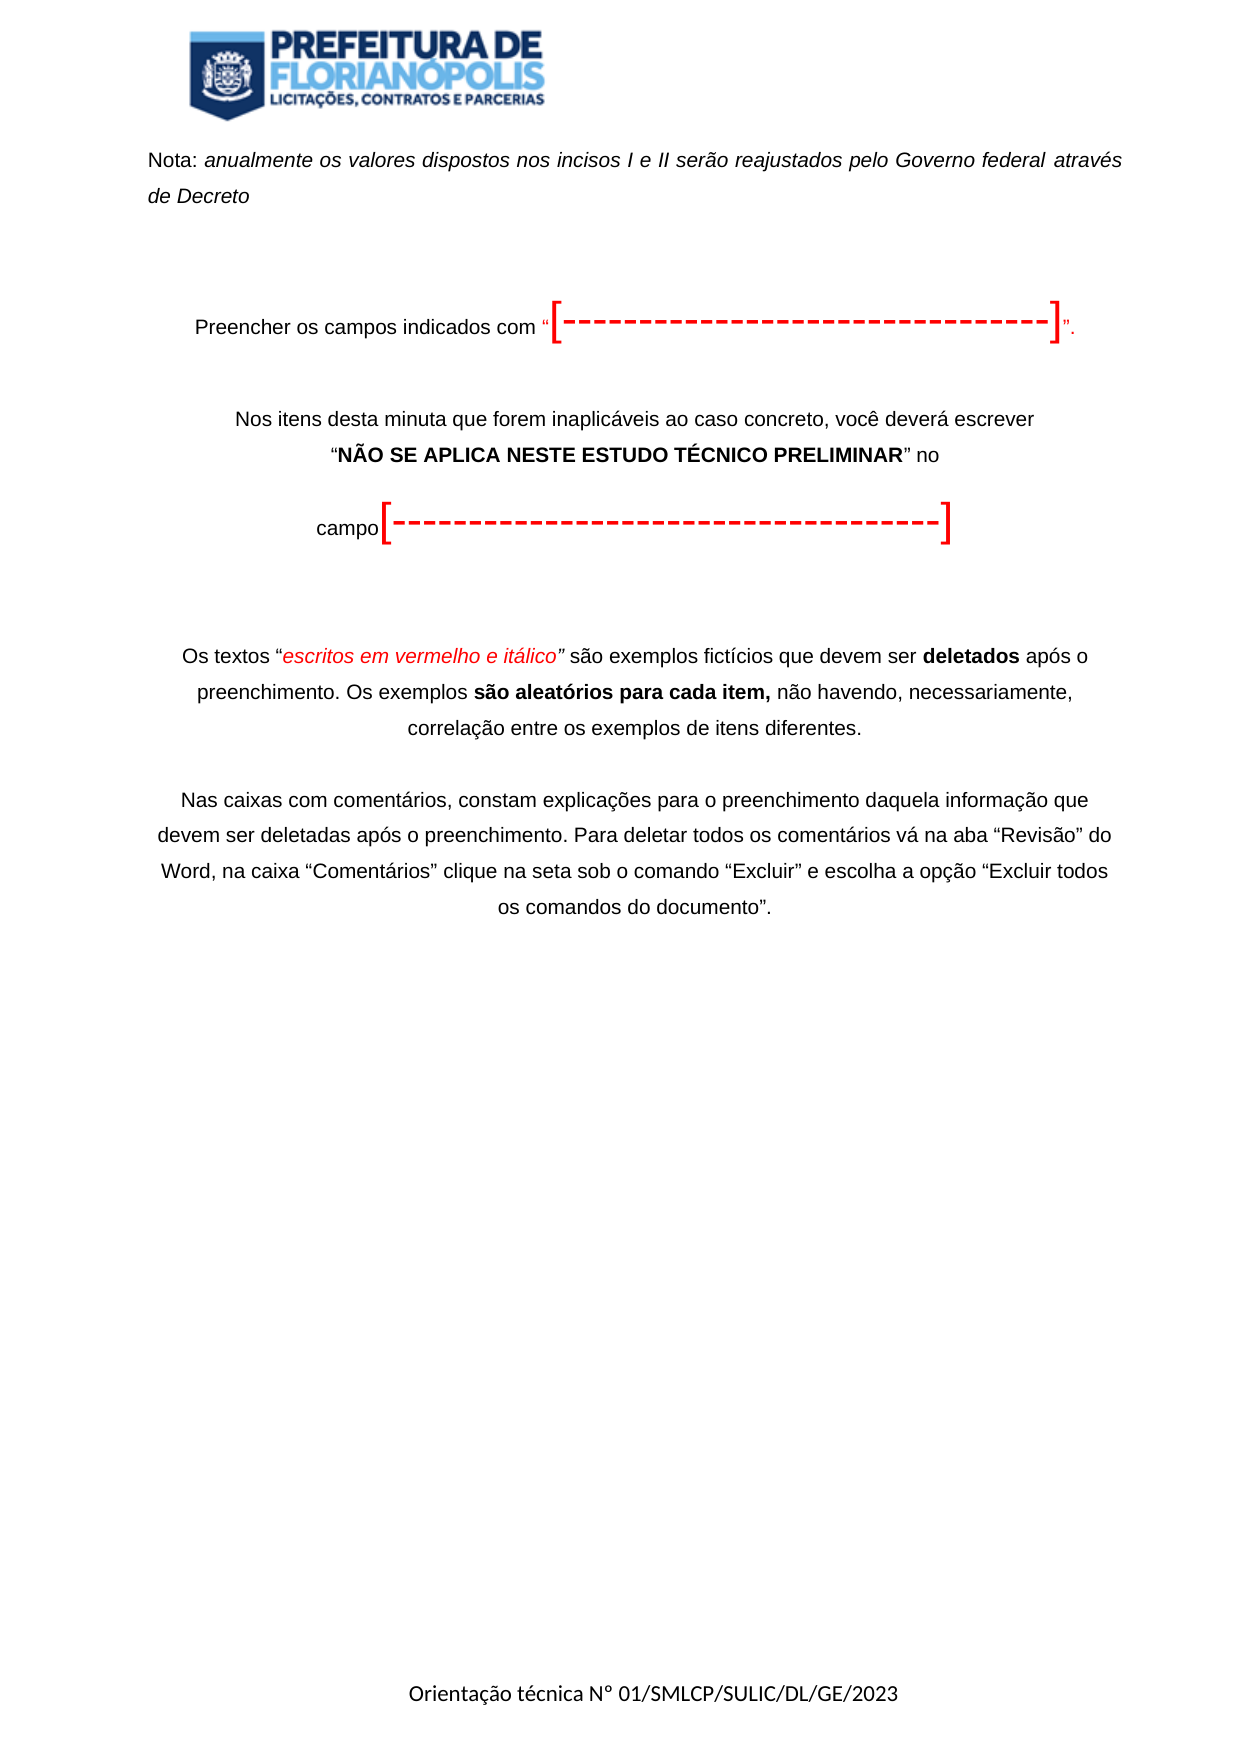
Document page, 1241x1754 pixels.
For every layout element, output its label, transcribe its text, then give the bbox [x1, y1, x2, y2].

picture [185, 24, 551, 126]
text Nos itens desta minuta que forem inaplicáveis ao caso concreto, você deverá escrever [148, 406, 1122, 430]
text Nas caixas com comentários, constam explicações para o preenchimento daquela informação que devem ser deletadas após o preenchimento. Para deletar todos os comentários vá na aba “Revisão” do Word, na caixa “Comentários” clique na seta sob o comando “Excluir” e escolha a opção “Excluir todos os comandos do documento”. [148, 787, 1122, 919]
text “NÃO SE APLICA NESTE ESTUDO TÉCNICO PRELIMINAR” no campo[------------------------------------] [148, 442, 1122, 545]
text Preencher os campos indicados com “[--------------------------------]”. [148, 291, 1122, 344]
text Os textos “escritos em vermelho e itálico” são exemplos fictícios que devem ser deletados após o preenchimento. Os exemplos são aleatórios para cada item, não havendo, necessariamente, correlação entre os exemplos de itens diferentes. [148, 644, 1122, 739]
text Nota: anualmente os valores dispostos nos incisos I e II serão reajustados pelo Governo federal através de Decreto [148, 148, 1122, 208]
